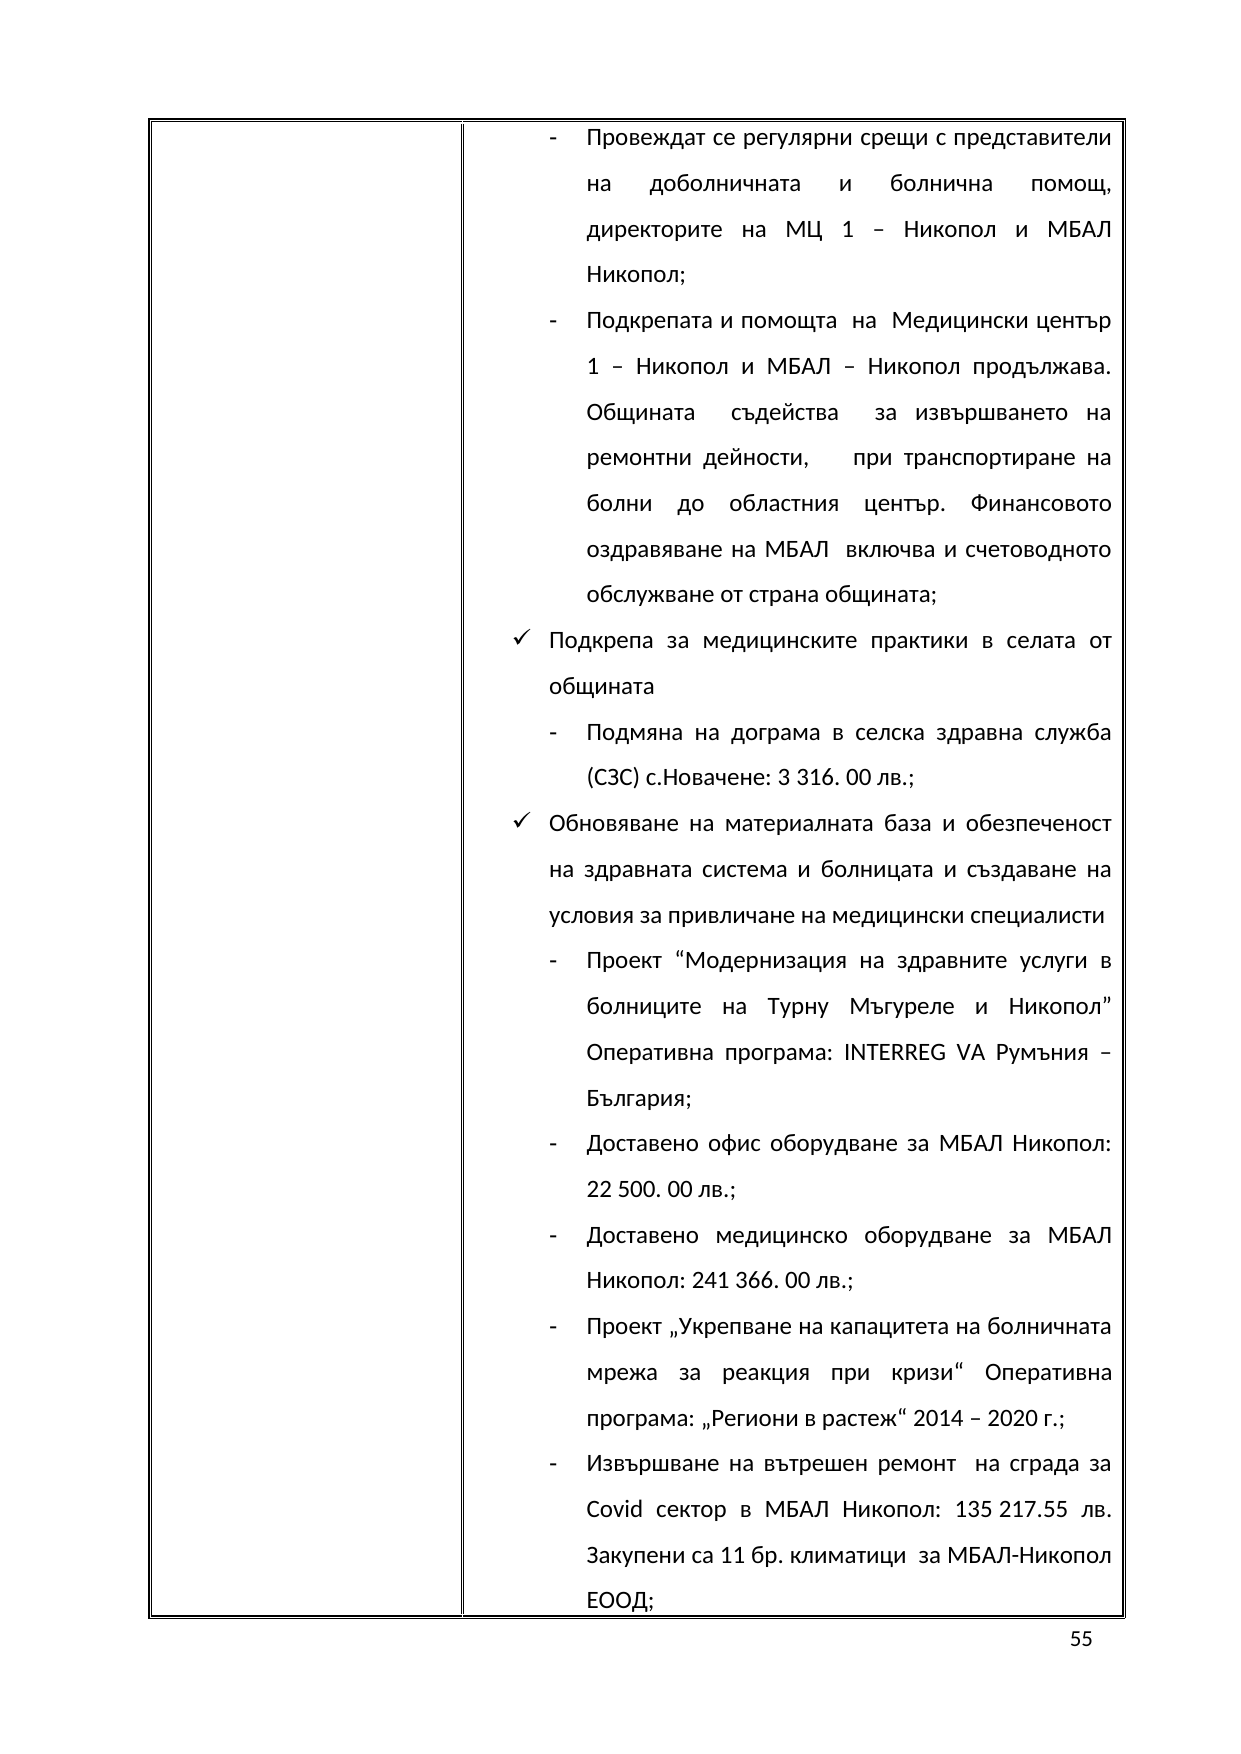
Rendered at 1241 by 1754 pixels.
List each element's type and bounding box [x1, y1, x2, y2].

table_cell [152, 122, 463, 1615]
table_cell [463, 122, 1122, 1615]
